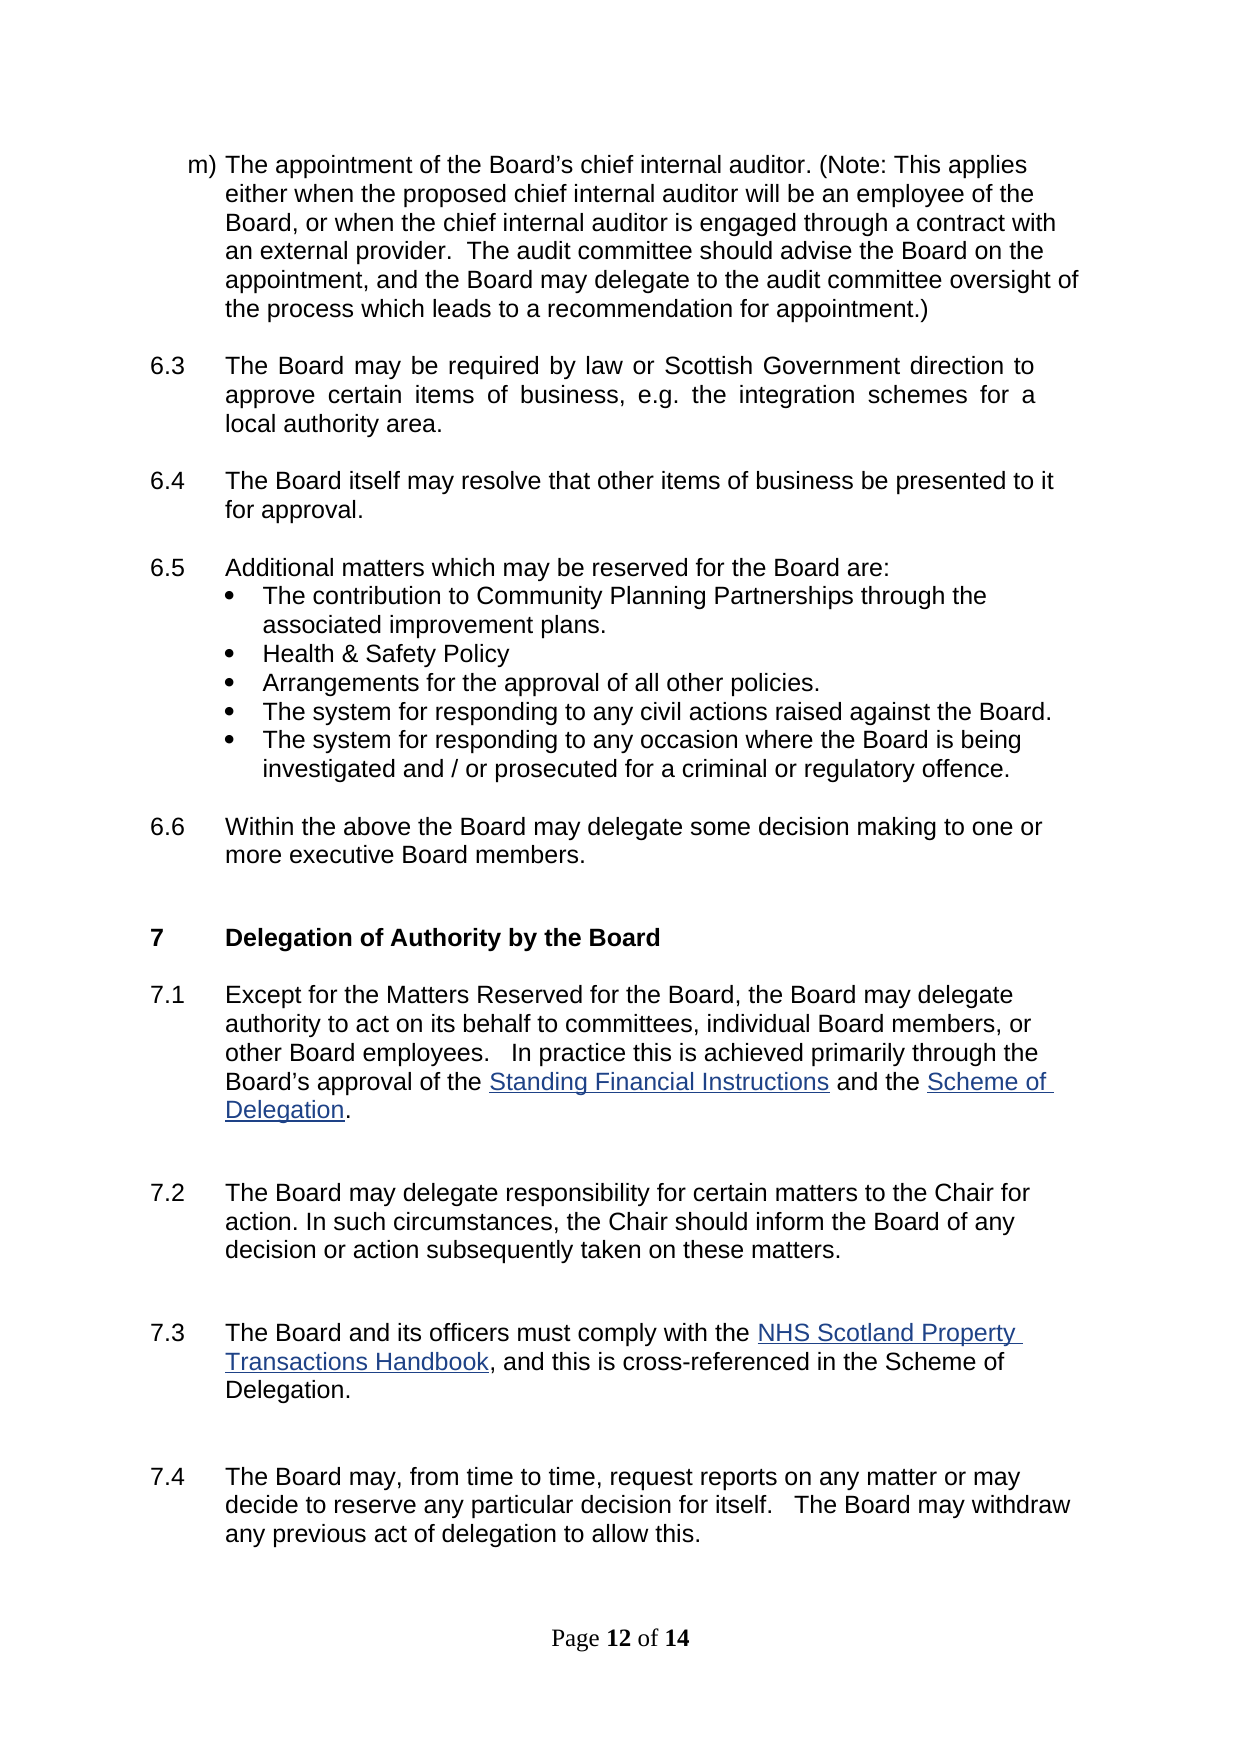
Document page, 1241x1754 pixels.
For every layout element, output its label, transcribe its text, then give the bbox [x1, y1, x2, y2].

text 7.1 Except for the Matters Reserved for the Board, the Board may delegate authority to act on its behalf to committees, individual Board members, or other Board employees. In practice this is achieved primarily through the Board’s approval of the Standing Financial Instructions and the Scheme of Delegation. [150, 981, 1090, 1124]
list 7.4 The Board may, from time to time, request reports on any matter or may decide to reserve any particular decision for itself. The Board may withdraw any previous act of delegation to allow this. [150, 1462, 1090, 1548]
text 6.4 The Board itself may resolve that other items of business be presented to it for approval. [150, 466, 1090, 524]
list The appointment of the Board’s chief internal auditor. (Note: This applies either when the proposed chief internal auditor will be an employee of the Board, or when the chief internal auditor is engaged through a contract with an external provider. The audit committee should advise the Board on the appointment, and the Board may delegate to the audit committee oversight of the process which leads to a recommendation for appointment.) [187, 150, 1090, 322]
list Health & Safety Policy [225, 639, 1090, 668]
list Arrangements for the approval of all other policies. [225, 668, 1090, 697]
text 6.5 Additional matters which may be reserved for the Board are: [150, 552, 1090, 581]
list The system for responding to any occasion where the Board is being investigated and / or prosecuted for a criminal or regulatory offence. [225, 725, 1090, 783]
subtitle 7 Delegation of Authority by the Board [150, 923, 1090, 952]
list The contribution to Community Planning Partnerships through the associated improvement plans. [225, 581, 1090, 639]
list The system for responding to any civil actions raised against the Board. [225, 697, 1090, 725]
list 7.2 The Board may delegate responsibility for certain matters to the Chair for action. In such circumstances, the Chair should inform the Board of any decision or action subsequently taken on these matters. [150, 1178, 1090, 1264]
text 7.3 The Board and its officers must comply with the NHS Scotland Property Transactions Handbook, and this is cross-referenced in the Scheme of Delegation. [150, 1318, 1090, 1404]
text 6.6 Within the above the Board may delegate some decision making to one or more executive Board members. [150, 812, 1090, 869]
text 6.3 The Board may be required by law or Scottish Government direction to approve certain items of business, e.g. the integration schemes for a local authority area. [150, 351, 1037, 437]
